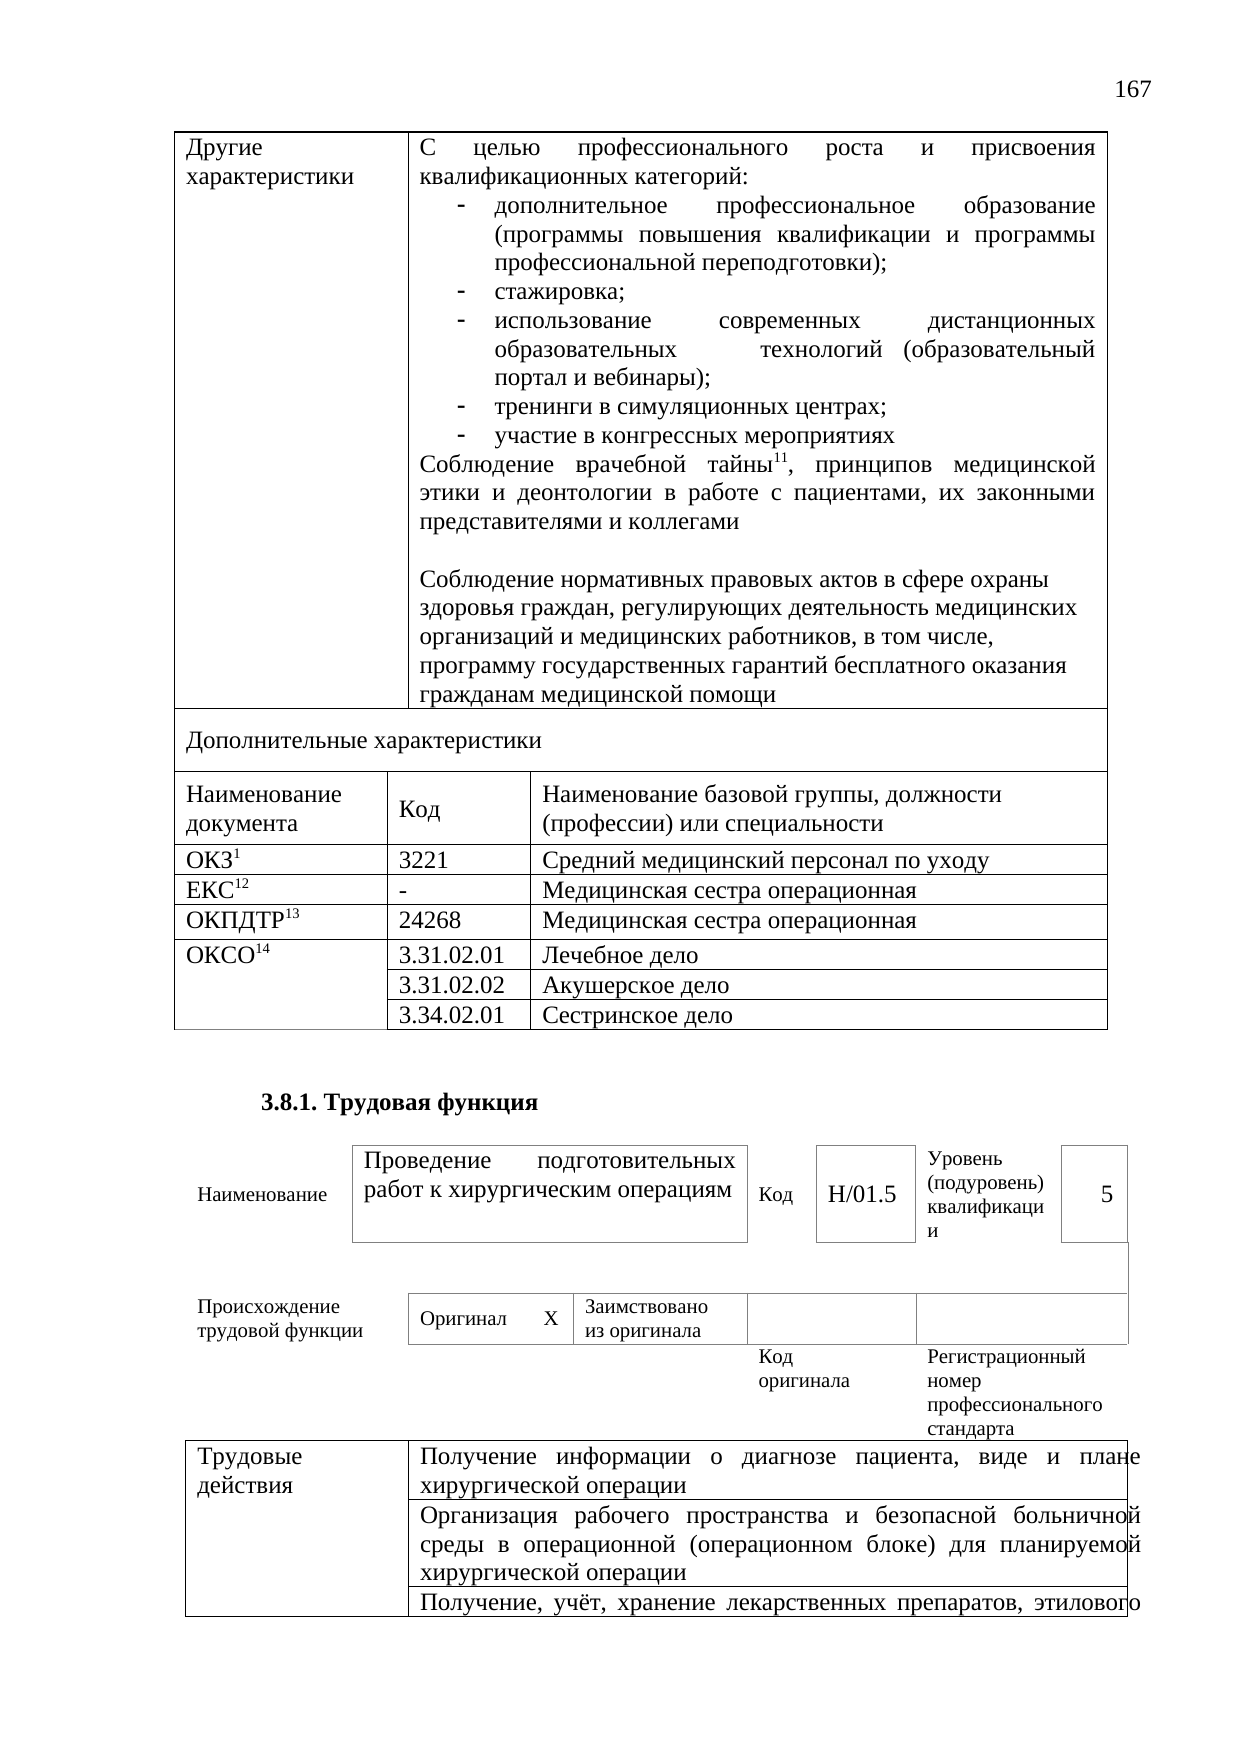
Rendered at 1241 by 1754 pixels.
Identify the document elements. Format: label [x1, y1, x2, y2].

table_header [163, 131, 1128, 1617]
